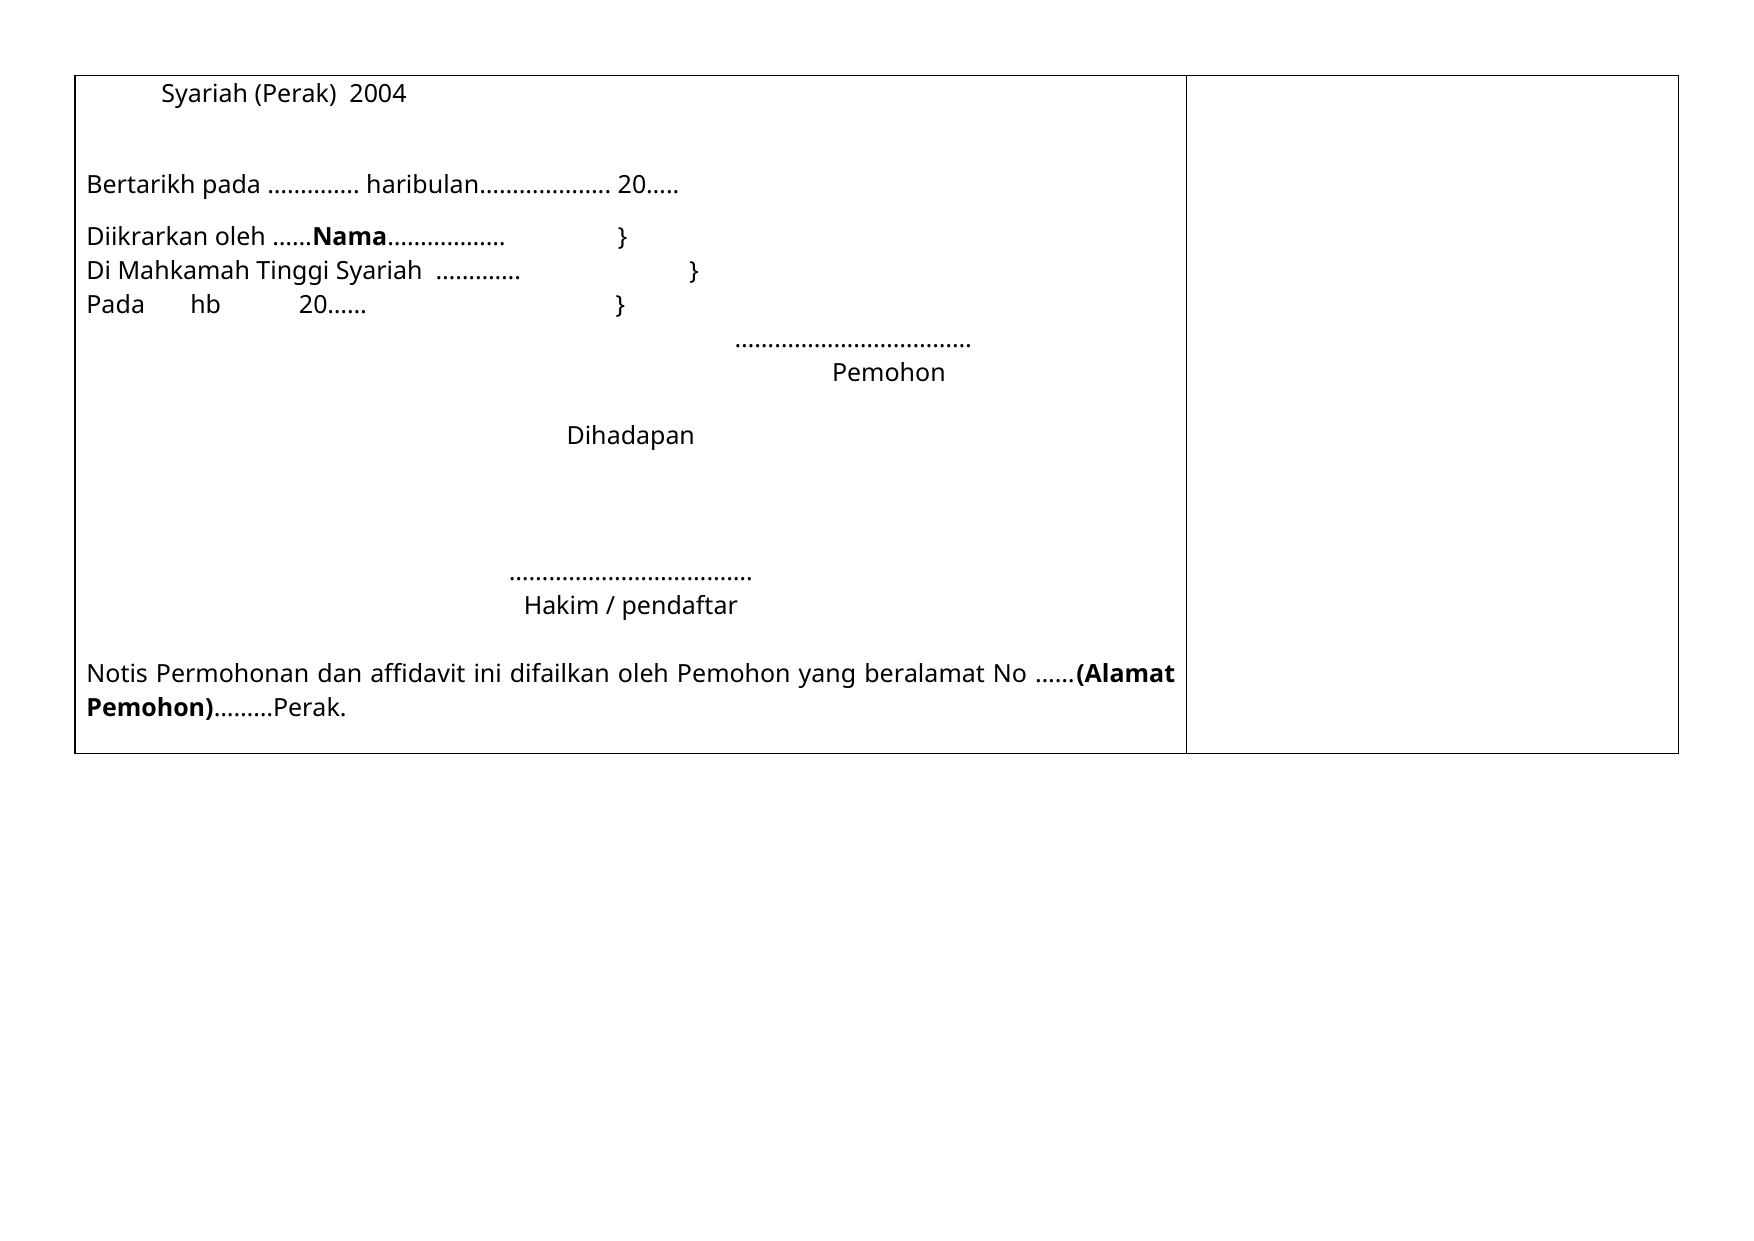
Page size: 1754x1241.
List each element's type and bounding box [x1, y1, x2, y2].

table_header [76, 76, 1186, 753]
table_header [1187, 76, 1678, 753]
